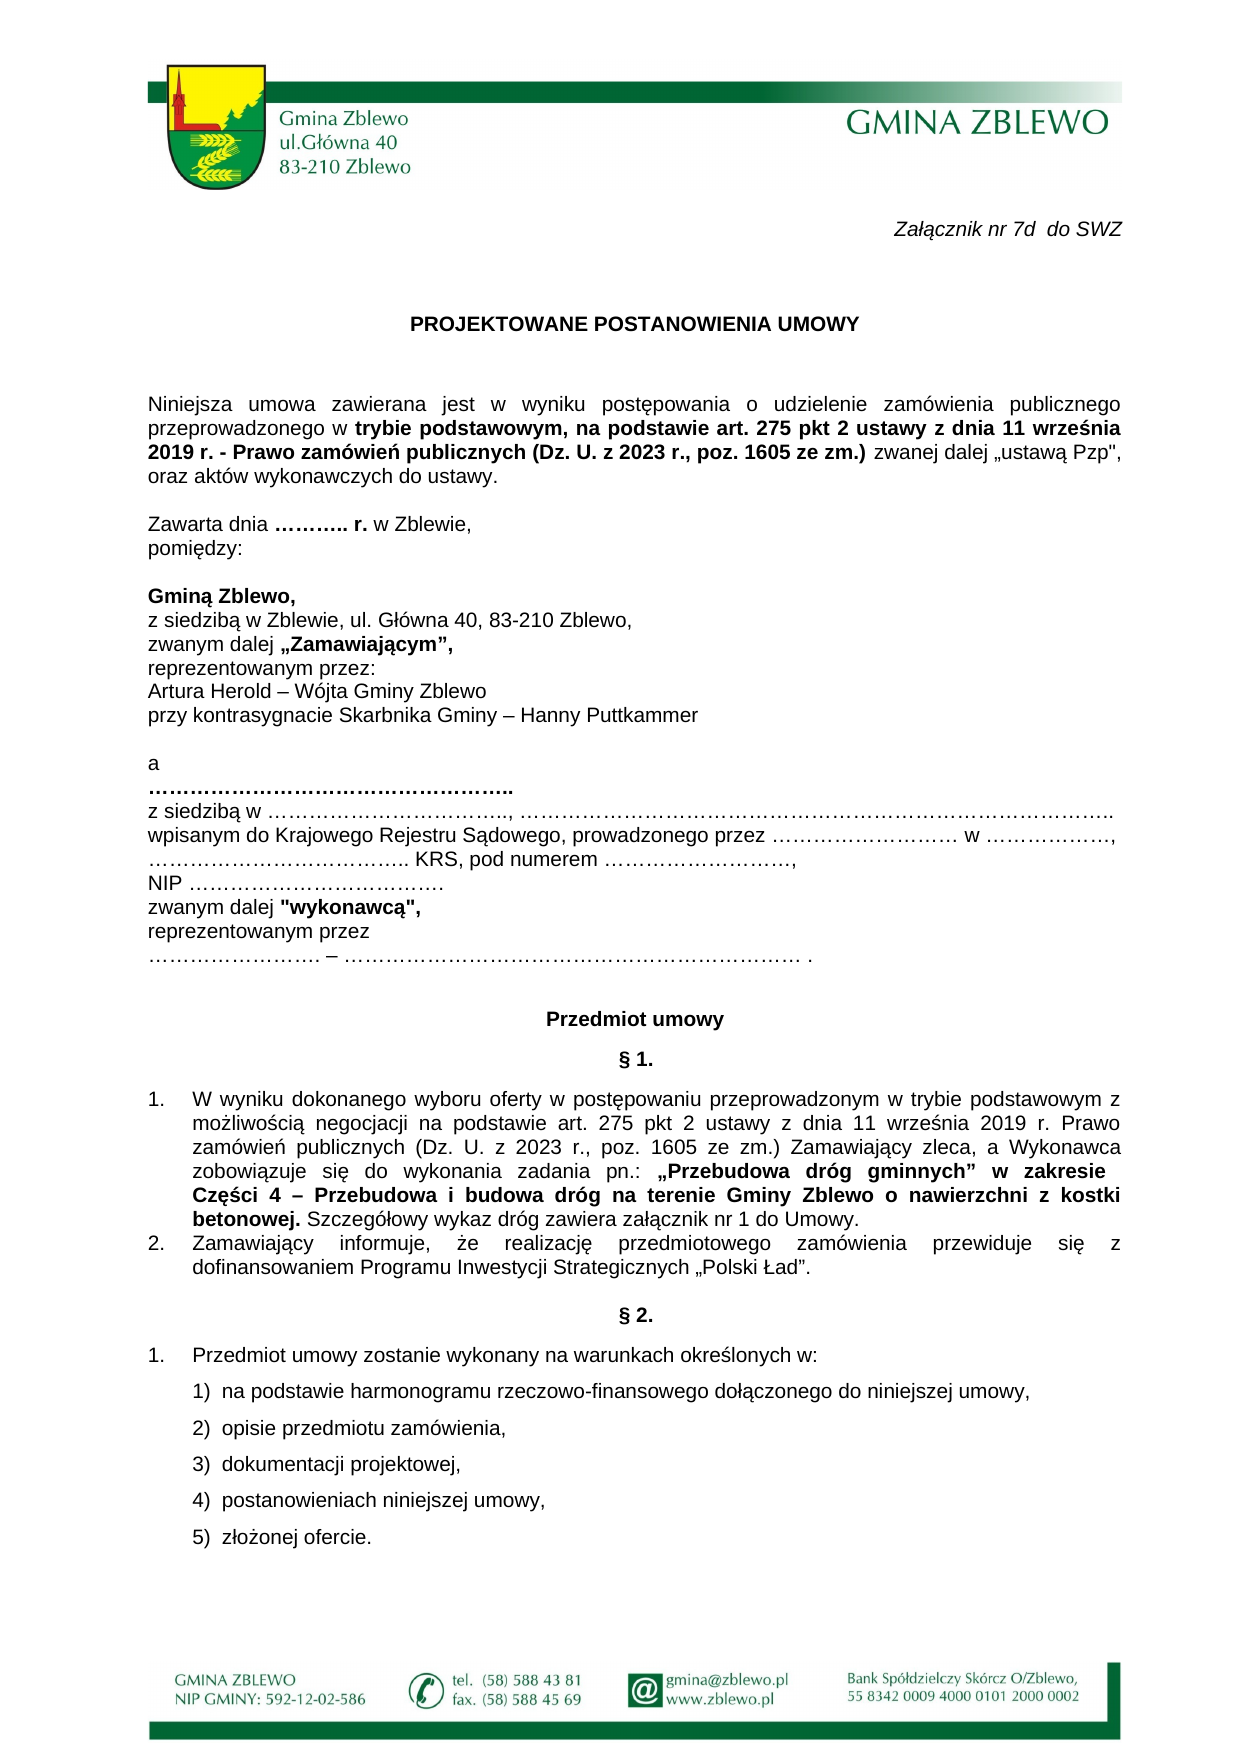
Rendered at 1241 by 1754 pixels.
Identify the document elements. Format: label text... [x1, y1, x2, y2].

list złożonej ofercie. [192, 1525, 1122, 1549]
text Zawarta dnia ……….. r. w Zblewie, [148, 512, 1122, 536]
text Artura Herold – Wójta Gminy Zblewo [148, 679, 1122, 703]
text pomiędzy: [148, 536, 1122, 559]
text reprezentowanym przez [148, 919, 1122, 943]
text PROJEKTOWANE POSTANOWIENIA UMOWY [148, 312, 1122, 336]
list postanowieniach niniejszej umowy, [192, 1488, 1122, 1512]
list W wyniku dokonanego wyboru oferty w postępowaniu przeprowadzonym w trybie podstawowym z możliwością negocjacji na podstawie art. 275 pkt 2 ustawy z dnia 11 września 2019 r. Prawo zamówień publicznych (Dz. U. z 2023 r., poz. 1605 ze zm.) Zamawiający zleca, a Wykonawca zobowiązuje się do wykonania zadania pn.: „Przebudowa dróg gminnych” w zakresie Części 4 – Przebudowa i budowa dróg na terenie Gminy Zblewo o nawierzchni z kostki betonowej. Szczegółowy wykaz dróg zawiera załącznik nr 1 do Umowy. [148, 1087, 1122, 1231]
text zwanym dalej „Zamawiającym”, [148, 631, 1122, 655]
text Przedmiot umowy [148, 1007, 1122, 1031]
text Gminą Zblewo, [148, 583, 1122, 607]
text Załącznik nr 7d do SWZ [148, 217, 1122, 241]
list Przedmiot umowy zostanie wykonany na warunkach określonych w: [148, 1342, 1122, 1366]
text wpisanym do Krajowego Rejestru Sądowego, prowadzonego przez ……………………… w ………………, ……………………………….. KRS, pod numerem ………………………, [148, 823, 1122, 871]
text z siedzibą w Zblewie, ul. Główna 40, 83-210 Zblewo, [148, 607, 1122, 631]
text a [148, 751, 1122, 775]
text § 2. [150, 1302, 1122, 1326]
text ……………………. – ………………………………………………………… . [148, 943, 1122, 967]
list Zamawiający informuje, że realizację przedmiotowego zamówienia przewiduje się z dofinansowaniem Programu Inwestycji Strategicznych „Polski Ład”. [148, 1231, 1122, 1278]
text Niniejsza umowa zawierana jest w wyniku postępowania o udzielenie zamówienia publicznego przeprowadzonego w trybie podstawowym, na podstawie art. 275 pkt 2 ustawy z dnia 11 września 2019 r. - Prawo zamówień publicznych (Dz. U. z 2023 r., poz. 1605 ze zm.) zwanej dalej „ustawą Pzp", oraz aktów wykonawczych do ustawy. [148, 392, 1122, 488]
text zwanym dalej "wykonawcą", [148, 895, 1122, 919]
text z siedzibą w …………………………….., ………………………………………………………………………….. [148, 799, 1122, 823]
text § 1. [150, 1047, 1122, 1071]
list opisie przedmiotu zamówienia, [192, 1415, 1122, 1439]
text przy kontrasygnacie Skarbnika Gminy – Hanny Puttkammer [148, 703, 1122, 727]
list na podstawie harmonogramu rzeczowo-finansowego dołączonego do niniejszej umowy, [192, 1379, 1122, 1403]
text reprezentowanym przez: [148, 655, 1122, 679]
picture [147, 59, 1123, 190]
list dokumentacji projektowej, [192, 1452, 1122, 1476]
picture [147, 1661, 1123, 1743]
text NIP ………………………………. [148, 871, 1122, 895]
text …………………………………………….. [148, 775, 1122, 799]
